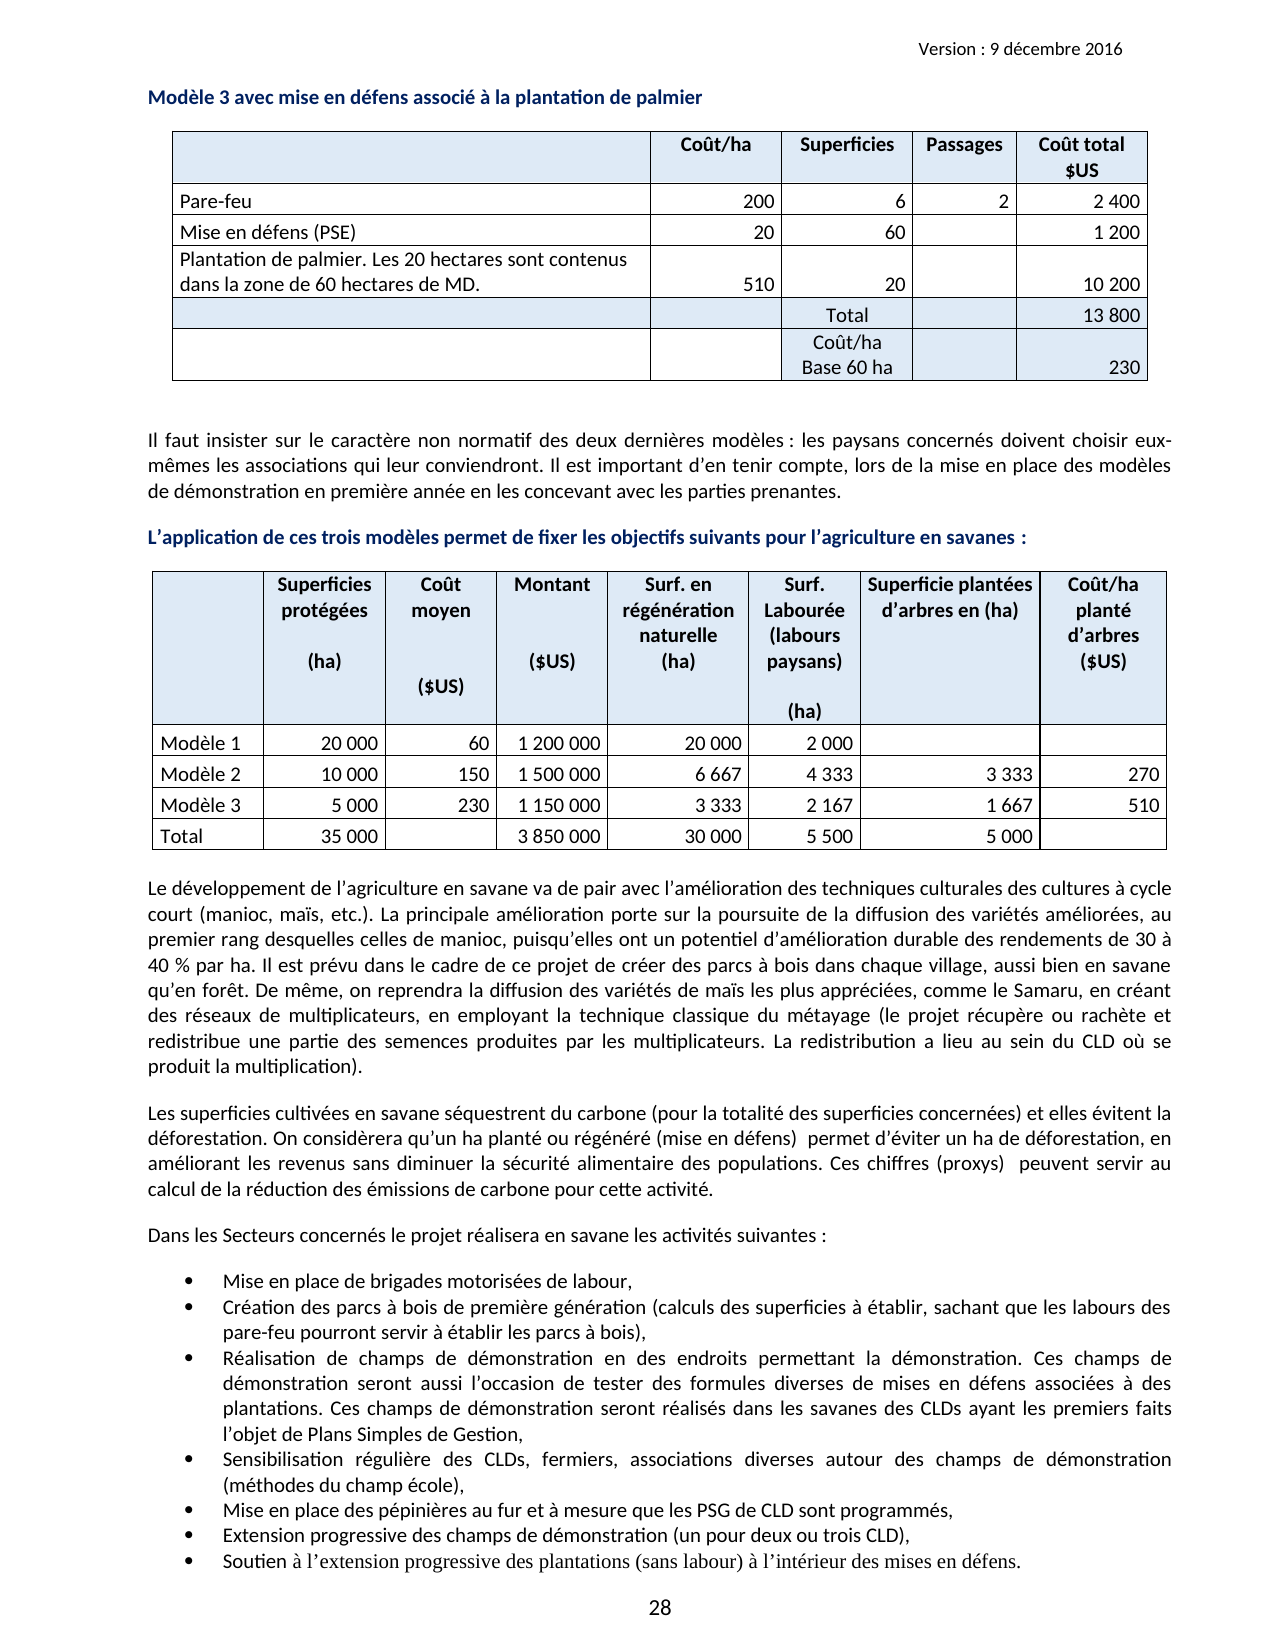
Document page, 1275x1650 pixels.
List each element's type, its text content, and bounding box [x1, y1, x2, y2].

table_header Surf. Labourée (labours paysans) (ha) [749, 572, 860, 724]
table_cell 230 [386, 788, 496, 818]
table_cell 2 400 [1017, 184, 1147, 214]
table_cell 3 850 000 [497, 819, 607, 849]
table_cell Total [782, 298, 912, 328]
table_cell Pare-feu [173, 184, 650, 214]
table_cell 1 500 000 [497, 756, 607, 787]
text Les superficies cultivées en savane séquestrent du carbone (pour la totalité des superficies concernées) et elles évitent la déforestation. On considèrera qu’un ha planté ou régénéré (mise en défens) permet d’éviter un ha de déforestation, en améliorant les revenus sans diminuer la sécurité alimentaire des populations. Ces chiffres (proxys) peuvent servir au calcul de la réduction des émissions de carbone pour cette activité. [148, 1100, 1172, 1201]
table_cell [651, 298, 781, 328]
list Extension progressive des champs de démonstration (un pour deux ou trois CLD), [185, 1523, 1172, 1548]
text Modèle 3 avec mise en défens associé à la plantation de palmier [148, 84, 1172, 110]
table_cell [1041, 725, 1166, 755]
table_header Coût/ha [651, 132, 781, 182]
table_cell 4 333 [749, 756, 860, 787]
table_cell 3 333 [608, 788, 748, 818]
table_cell [913, 246, 1016, 297]
table_cell 20 000 [264, 725, 385, 755]
table_header Passages [913, 132, 1016, 182]
table_cell 2 [913, 184, 1016, 214]
table_cell [1041, 819, 1166, 849]
table_header [173, 132, 650, 182]
table_header [153, 572, 263, 724]
table_cell 1 200 000 [497, 725, 607, 755]
table_cell 270 [1041, 756, 1166, 787]
list Sensibilisation régulière des CLDs, fermiers, associations diverses autour des champs de démonstration (méthodes du champ école), [185, 1446, 1172, 1497]
table_cell 5 500 [749, 819, 860, 849]
table_cell Modèle 3 [153, 788, 263, 818]
table_cell 2 167 [749, 788, 860, 818]
table_header Coût/ha planté d’arbres ($US) [1041, 572, 1166, 724]
table_header Montant ($US) [497, 572, 607, 724]
table_cell Modèle 1 [153, 725, 263, 755]
table_cell 20 [651, 215, 781, 245]
table_header Surf. en régénération naturelle (ha) [608, 572, 748, 724]
list Réalisation de champs de démonstration en des endroits permettant la démonstration. Ces champs de démonstration seront aussi l’occasion de tester des formules diverses de mises en défens associées à des plantations. Ces champs de démonstration seront réalisés dans les savanes des CLDs ayant les premiers faits l’objet de Plans Simples de Gestion, [185, 1345, 1172, 1446]
table_cell 1 150 000 [497, 788, 607, 818]
table_cell 3 333 [861, 756, 1039, 787]
table_cell 2 000 [749, 725, 860, 755]
table_header Superficies protégées (ha) [264, 572, 385, 724]
table_cell Modèle 2 [153, 756, 263, 787]
table_cell 5 000 [861, 819, 1039, 849]
table_cell 510 [1041, 788, 1166, 818]
table_header Coût total $US [1017, 132, 1147, 182]
text L’application de ces trois modèles permet de fixer les objectifs suivants pour l’agriculture en savanes : [148, 524, 1172, 550]
table_cell 10 000 [264, 756, 385, 787]
table_cell 20 000 [608, 725, 748, 755]
list Création des parcs à bois de première génération (calculs des superficies à établir, sachant que les labours des pare-feu pourront servir à établir les parcs à bois), [185, 1294, 1172, 1345]
table_cell Coût/ha Base 60 ha [782, 329, 912, 380]
table_cell 13 800 [1017, 298, 1147, 328]
table_cell [386, 819, 496, 849]
table_cell 10 200 [1017, 246, 1147, 297]
table_cell [913, 298, 1016, 328]
list Mise en place des pépinières au fur et à mesure que les PSG de CLD sont programmés, [185, 1497, 1172, 1523]
table_cell [913, 329, 1016, 380]
table_cell Plantation de palmier. Les 20 hectares sont contenus dans la zone de 60 hectares de MD. [173, 246, 650, 297]
table_header Superficie plantées d’arbres en (ha) [861, 572, 1039, 724]
table_cell [913, 215, 1016, 245]
table_cell 60 [782, 215, 912, 245]
table_header Coût moyen ($US) [386, 572, 496, 724]
table_cell 60 [386, 725, 496, 755]
table_cell 6 [782, 184, 912, 214]
table_cell 30 000 [608, 819, 748, 849]
table_cell 230 [1017, 329, 1147, 380]
text Le développement de l’agriculture en savane va de pair avec l’amélioration des techniques culturales des cultures à cycle court (manioc, maïs, etc.). La principale amélioration porte sur la poursuite de la diffusion des variétés améliorées, au premier rang desquelles celles de manioc, puisqu’elles ont un potentiel d’amélioration durable des rendements de 30 à 40 % par ha. Il est prévu dans le cadre de ce projet de créer des parcs à bois dans chaque village, aussi bien en savane qu’en forêt. De même, on reprendra la diffusion des variétés de maïs les plus appréciées, comme le Samaru, en créant des réseaux de multiplicateurs, en employant la technique classique du métayage (le projet récupère ou rachète et redistribue une partie des semences produites par les multiplicateurs. La redistribution a lieu au sein du CLD où se produit la multiplication). [148, 876, 1172, 1079]
table_cell 20 [782, 246, 912, 297]
table_cell 200 [651, 184, 781, 214]
table_cell [861, 725, 1039, 755]
table_cell Total [153, 819, 263, 849]
table_cell 150 [386, 756, 496, 787]
list Mise en place de brigades motorisées de labour, [185, 1268, 1172, 1294]
table_cell [173, 329, 650, 380]
table_cell [173, 298, 650, 328]
table_cell [651, 329, 781, 380]
text Il faut insister sur le caractère non normatif des deux dernières modèles : les paysans concernés doivent choisir eux-mêmes les associations qui leur conviendront. Il est important d’en tenir compte, lors de la mise en place des modèles de démonstration en première année en les concevant avec les parties prenantes. [148, 427, 1172, 503]
text Dans les Secteurs concernés le projet réalisera en savane les activités suivantes : [148, 1222, 1172, 1248]
table_cell 5 000 [264, 788, 385, 818]
table_cell 1 667 [861, 788, 1039, 818]
table_cell 6 667 [608, 756, 748, 787]
list Soutien à l’extension progressive des plantations (sans labour) à l’intérieur des mises en défens. [185, 1548, 1172, 1573]
table_cell Mise en défens (PSE) [173, 215, 650, 245]
table_header Superficies [782, 132, 912, 182]
table_cell 510 [651, 246, 781, 297]
table_cell 1 200 [1017, 215, 1147, 245]
table_cell 35 000 [264, 819, 385, 849]
